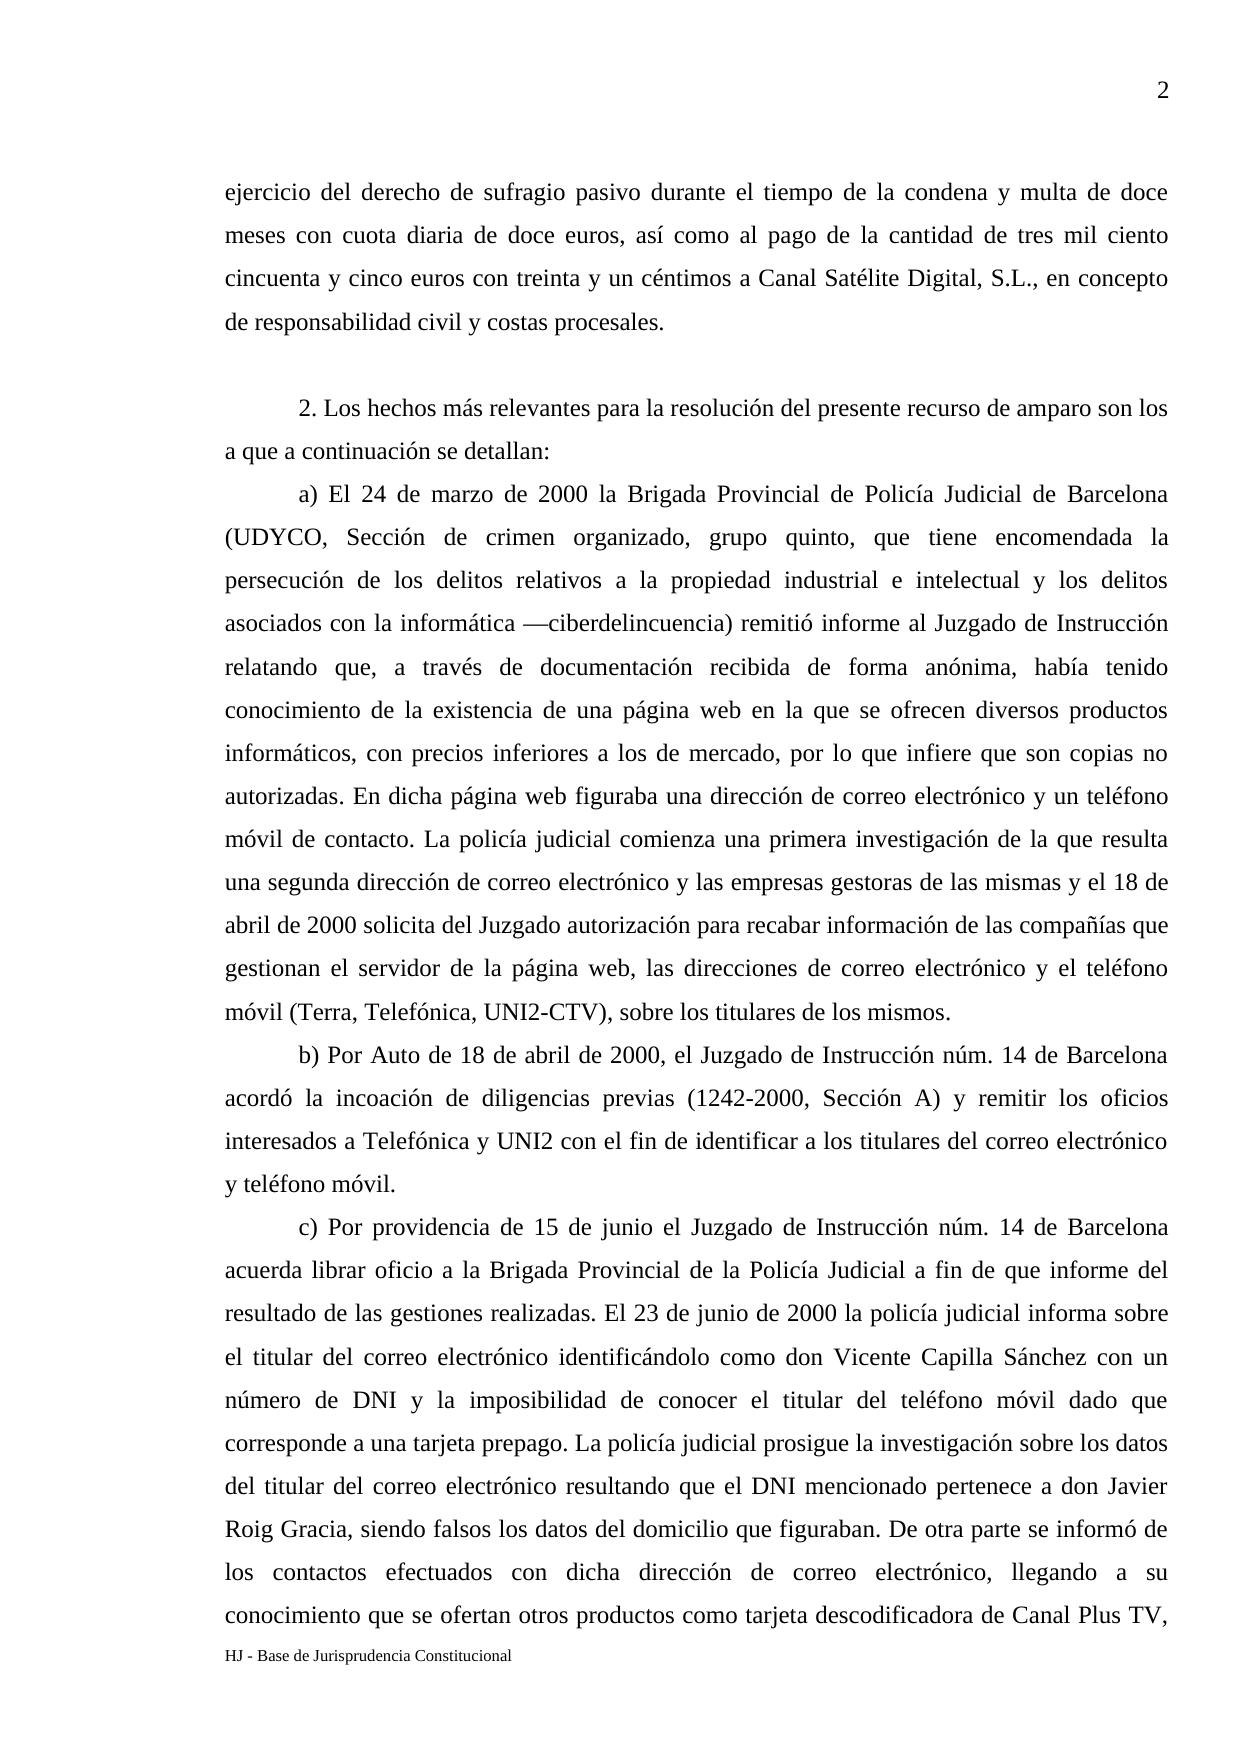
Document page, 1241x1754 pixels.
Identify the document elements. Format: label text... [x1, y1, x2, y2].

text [224, 177, 1169, 335]
text 2. Los hechos más relevantes para la resolución del presente recurso de amparo son los a que a continuación se detallan: [224, 393, 1169, 465]
text b) Por Auto de 18 de abril de 2000, el Juzgado de Instrucción núm. 14 de Barcelona acordó la incoación de diligencias previas (1242-2000, Sección A) y remitir los oficios interesados a Telefónica y UNI2 con el fin de identificar a los titulares del correo electrónico y teléfono móvil. [224, 1040, 1169, 1198]
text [224, 1212, 1169, 1629]
text a) El 24 de marzo de 2000 la Brigada Provincial de Policía Judicial de Barcelona (UDYCO, Sección de crimen organizado, grupo quinto, que tiene encomendada la persecución de los delitos relativos a la propiedad industrial e intelectual y los delitos asociados con la informática —ciberdelincuencia) remitió informe al Juzgado de Instrucción relatando que, a través de documentación recibida de forma anónima, había tenido conocimiento de la existencia de una página web en la que se ofrecen diversos productos informáticos, con precios inferiores a los de mercado, por lo que infiere que son copias no autorizadas. En dicha página web figuraba una dirección de correo electrónico y un teléfono móvil de contacto. La policía judicial comienza una primera investigación de la que resulta una segunda dirección de correo electrónico y las empresas gestoras de las mismas y el 18 de abril de 2000 solicita del Juzgado autorización para recabar información de las compañías que gestionan el servidor de la página web, las direcciones de correo electrónico y el teléfono móvil (Terra, Telefónica, UNI2-CTV), sobre los titulares de los mismos. [224, 479, 1169, 1025]
